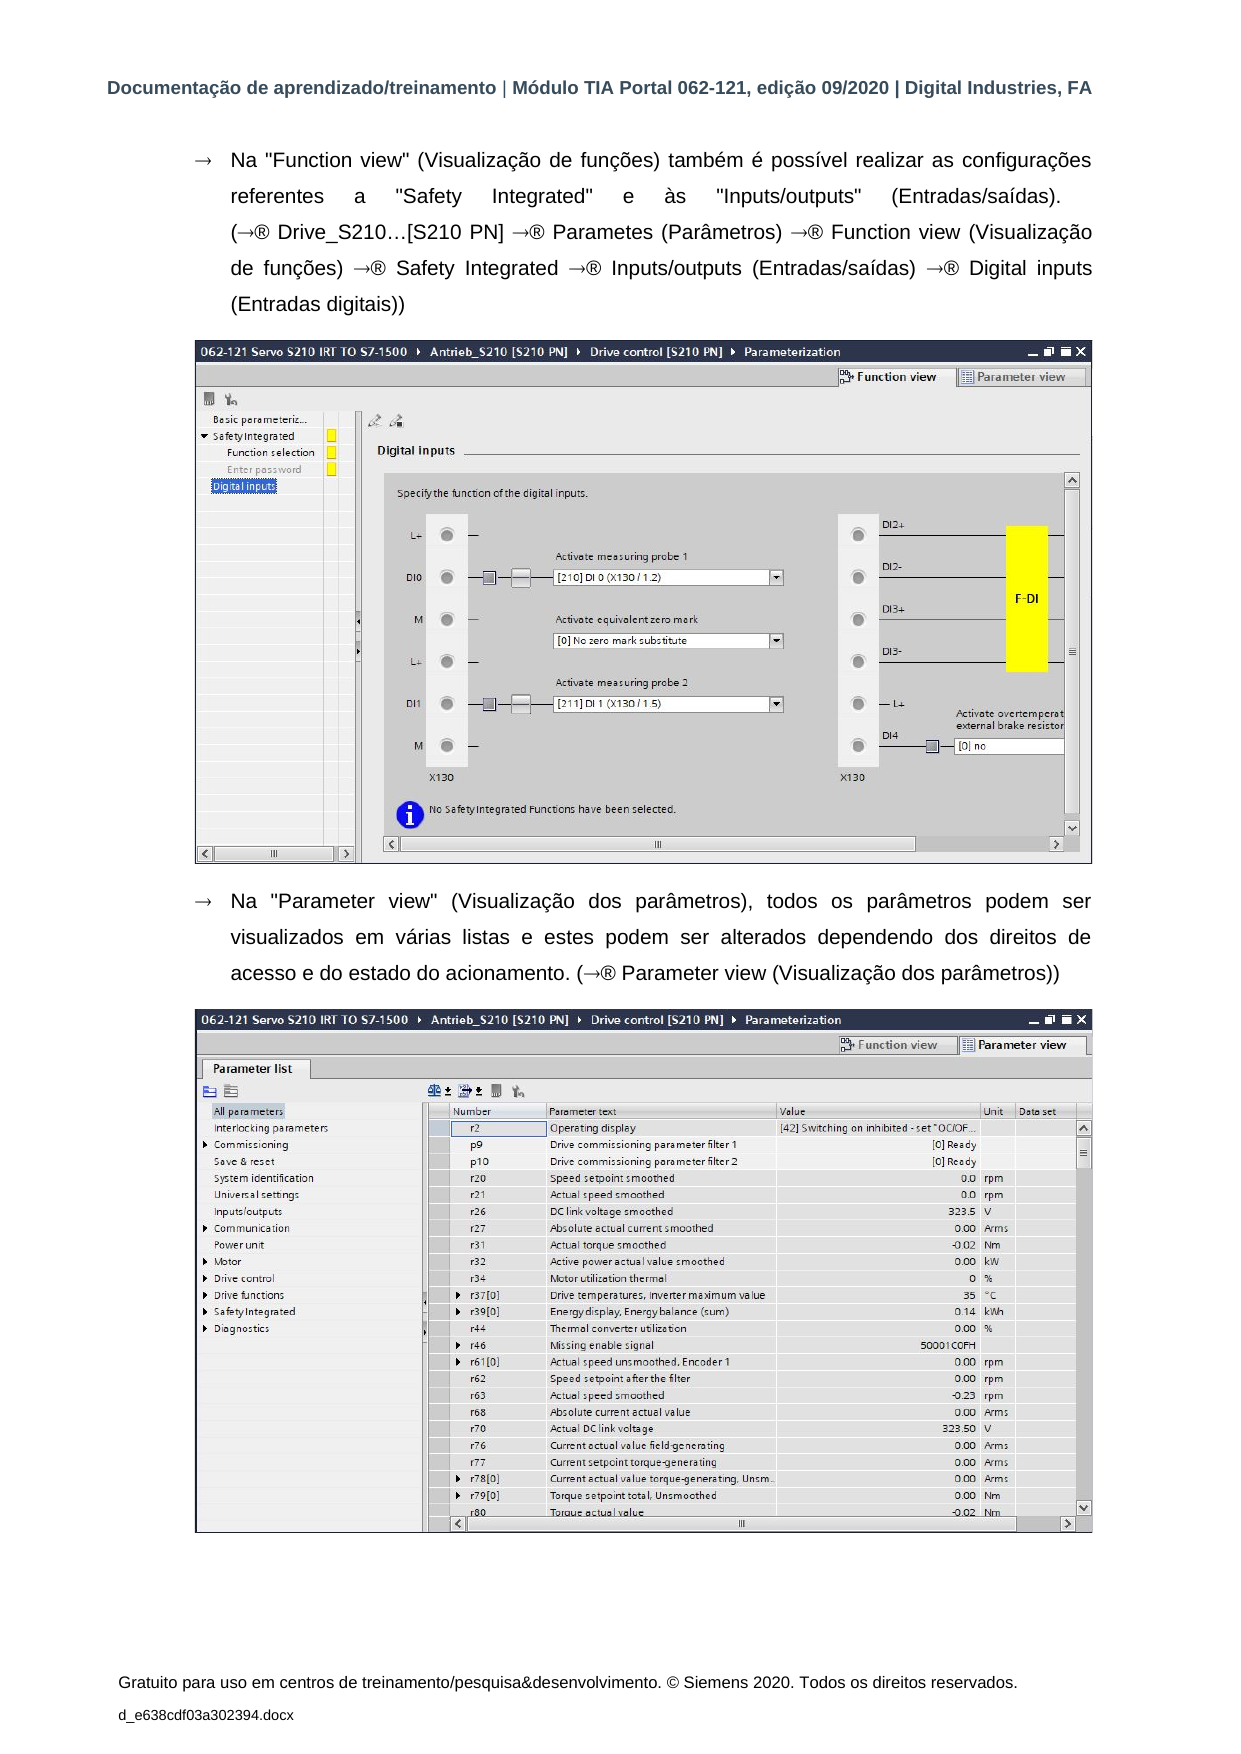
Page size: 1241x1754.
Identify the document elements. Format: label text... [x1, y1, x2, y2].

text Na "Parameter view" (Visualização dos parâmetros), todos os parâmetros podem ser visualizados em várias listas e estes podem ser alterados dependendo dos direitos de acesso e do estado do acionamento. (® Parameter view (Visualização dos parâmetros)) [195, 888, 1092, 984]
picture [194, 340, 1093, 864]
picture [194, 1009, 1093, 1533]
text Na "Function view" (Visualização de funções) também é possível realizar as configurações referentes a "Safety Integrated" e às "Inputs/outputs" (Entradas/saídas). (® Drive_S210…[S210 PN] ® Parametes (Parâmetros) ® Function view (Visualização de funções) ® Safety Integrated ® Inputs/outputs (Entradas/saídas) ® Digital inputs (Entradas digitais)) [195, 148, 1092, 316]
